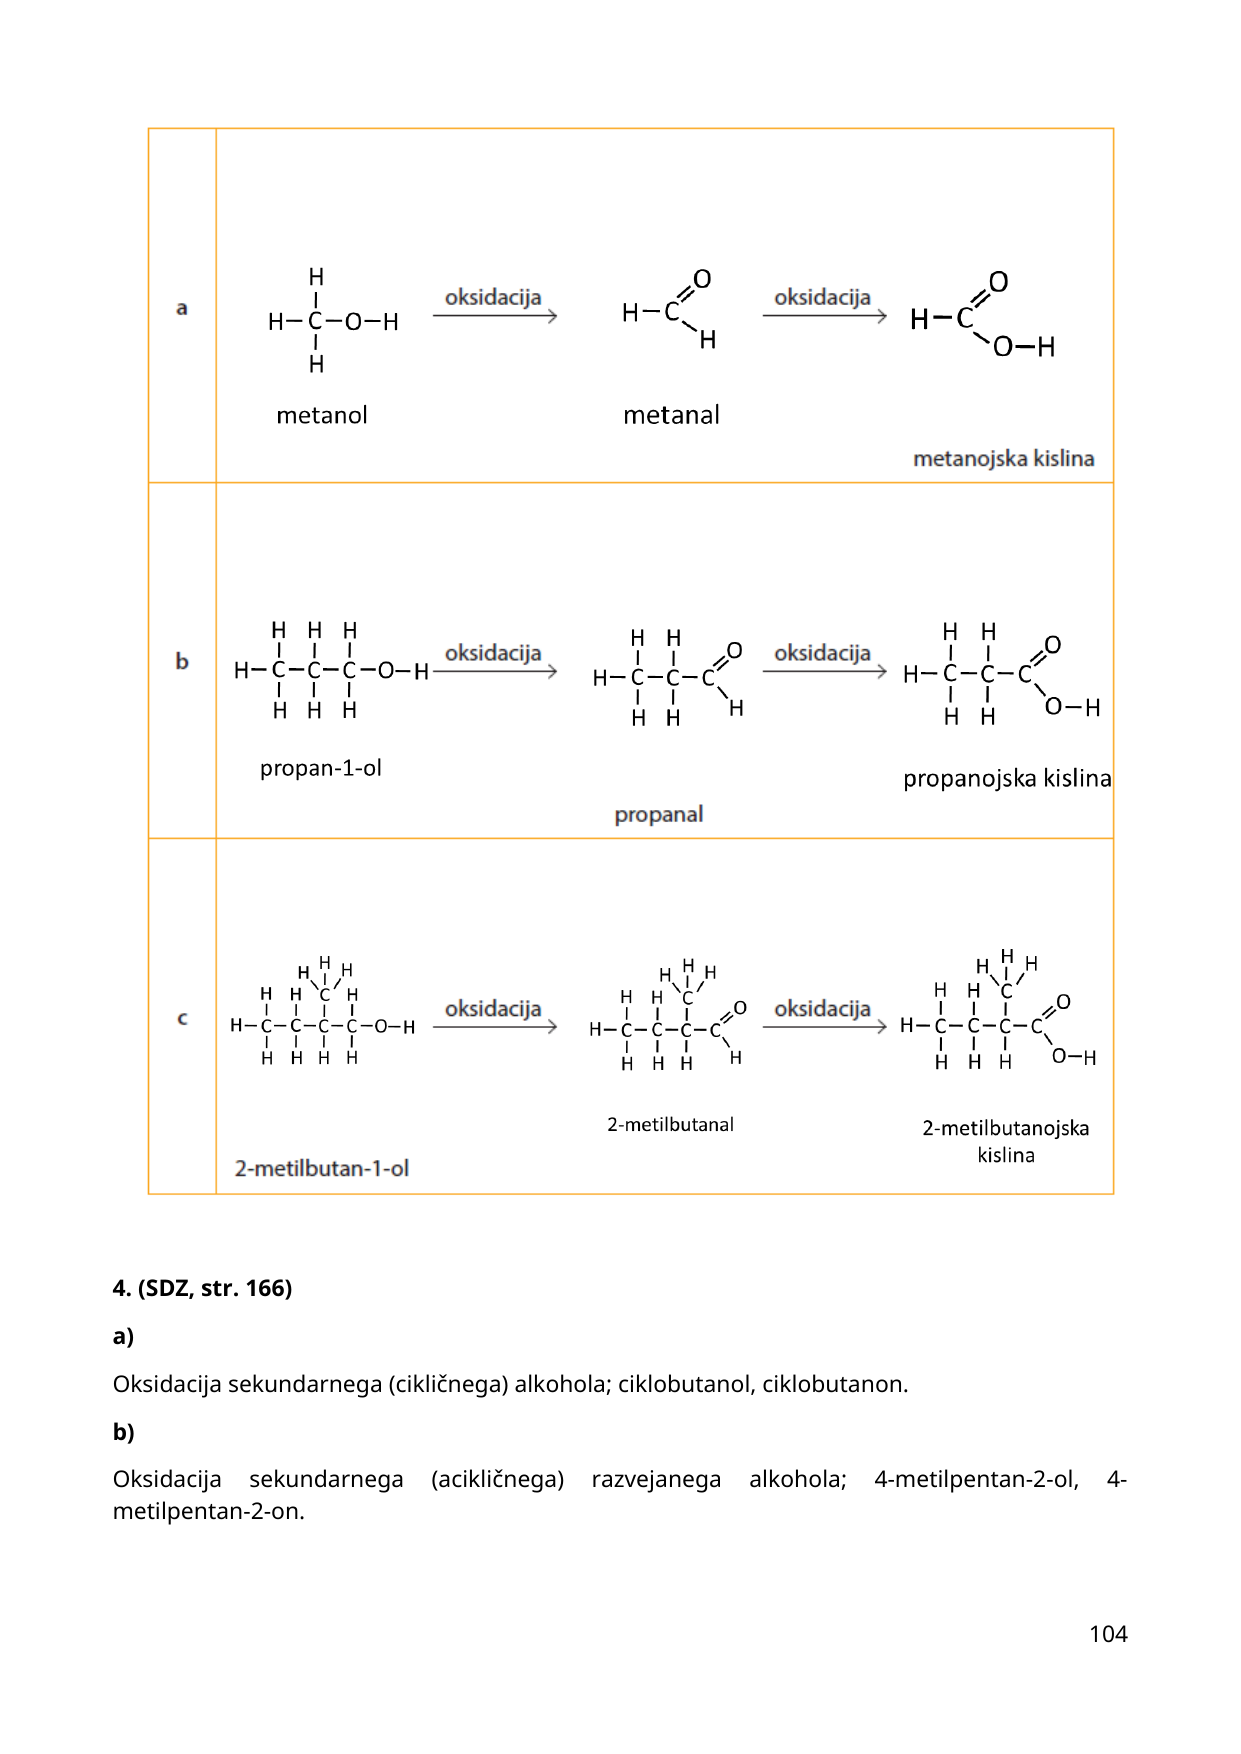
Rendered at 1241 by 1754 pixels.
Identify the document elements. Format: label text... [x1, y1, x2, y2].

text 4. (SDZ, str. 166) [112, 1272, 1128, 1303]
text a) [112, 1320, 1128, 1351]
text Oksidacija sekundarnega (cikličnega) alkohola; ciklobutanol, ciklobutanon. [112, 1368, 1128, 1399]
text b) [112, 1416, 1128, 1447]
picture [112, 112, 1129, 1208]
text Oksidacija sekundarnega (acikličnega) razvejanega alkohola; 4-metilpentan-2-ol, 4-metilpentan-2-on. [112, 1463, 1128, 1526]
